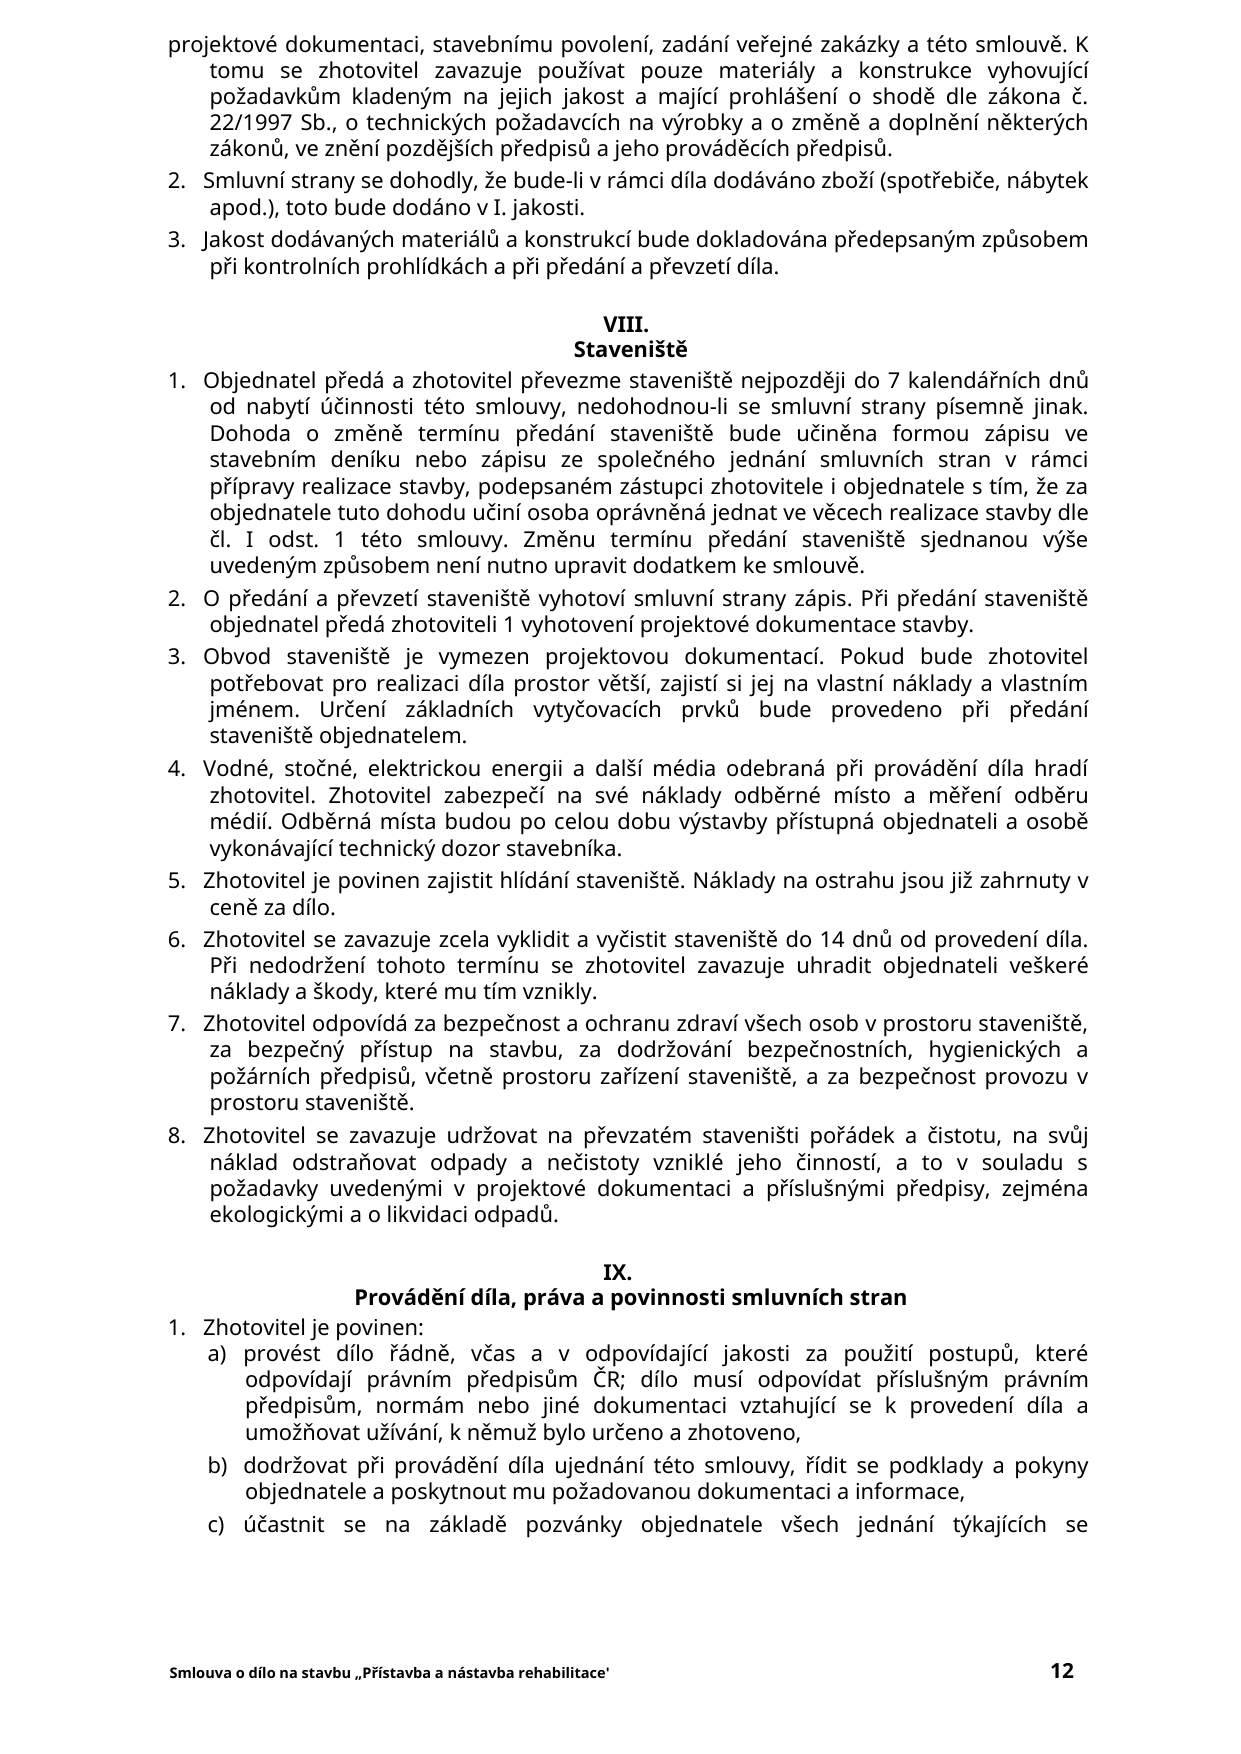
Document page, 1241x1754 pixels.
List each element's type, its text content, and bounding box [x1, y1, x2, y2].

list Obvod staveniště je vymezen projektovou dokumentací. Pokud bude zhotovitel potřebovat pro realizaci díla prostor větší, zajistí si jej na vlastní náklady a vlastním jménem. Určení základních vytyčovacích prvků bude provedeno při předání staveniště objednatelem. [168, 643, 1090, 749]
text VIII. [603, 314, 1090, 336]
list provést dílo řádně, včas a v odpovídající jakosti za použití postupů, které odpovídají právním předpisům ČR; dílo musí odpovídat příslušným právním předpisům, normám nebo jiné dokumentaci vztahující se k provedení díla a umožňovat užívání, k němuž bylo určeno a zhotoveno, [207, 1340, 1090, 1446]
list dodržovat při provádění díla ujednání této smlouvy, řídit se podklady a pokyny objednatele a poskytnout mu požadovanou dokumentaci a informace, [207, 1452, 1090, 1505]
list Vodné, stočné, elektrickou energii a další média odebraná při provádění díla hradí zhotovitel. Zhotovitel zabezpečí na své náklady odběrné místo a měření odběru médií. Odběrná místa budou po celou dobu výstavby přístupná objednateli a osobě vykonávající technický dozor stavebníka. [168, 756, 1090, 861]
list Jakost dodávaných materiálů a konstrukcí bude dokladována předepsaným způsobem při kontrolních prohlídkách a při předání a převzetí díla. [168, 227, 1090, 279]
text projektové dokumentaci, stavebnímu povolení, zadání veřejné zakázky a této smlouvě. K tomu se zhotovitel zavazuje používat pouze materiály a konstrukce vyhovující požadavkům kladeným na jejich jakost a mající prohlášení o shodě dle zákona č. 22/1997 Sb., o technických požadavcích na výrobky a o změně a doplnění některých zákonů, ve znění pozdějších předpisů a jeho prováděcích předpisů. [168, 31, 1090, 162]
text IX. [603, 1263, 1090, 1285]
list Zhotovitel je povinen: [168, 1318, 1090, 1340]
list Zhotovitel se zavazuje udržovat na převzatém staveništi pořádek a čistotu, na svůj náklad odstraňovat odpady a nečistoty vzniklé jeho činností, a to v souladu s požadavky uvedenými v projektové dokumentaci a příslušnými předpisy, zejména ekologickými a o likvidaci odpadů. [168, 1122, 1090, 1228]
list Zhotovitel se zavazuje zcela vyklidit a vyčistit staveniště do 14 dnů od provedení díla. Při nedodržení tohoto termínu se zhotovitel zavazuje uhradit objednateli veškeré náklady a škody, které mu tím vznikly. [168, 926, 1090, 1004]
list Zhotovitel je povinen zajistit hlídání staveniště. Náklady na ostrahu jsou již zahrnuty v ceně za dílo. [168, 868, 1090, 920]
list Smluvní strany se dohodly, že bude-li v rámci díla dodáváno zboží (spotřebiče, nábytek apod.), toto bude dodáno v I. jakosti. [168, 167, 1090, 220]
list O předání a převzetí staveniště vyhotoví smluvní strany zápis. Při předání staveniště objednatel předá zhotoviteli 1 vyhotovení projektové dokumentace stavby. [168, 586, 1090, 638]
text Provádění díla, práva a povinnosti smluvních stran [172, 1288, 1090, 1310]
list Objednatel předá a zhotovitel převezme staveniště nejpozději do 7 kalendářních dnů od nabytí účinnosti této smlouvy, nedohodnou-li se smluvní strany písemně jinak. Dohoda o změně termínu předání staveniště bude učiněna formou zápisu ve stavebním deníku nebo zápisu ze společného jednání smluvních stran v rámci přípravy realizace stavby, podepsaném zástupci zhotovitele i objednatele s tím, že za objednatele tuto dohodu učiní osoba oprávněná jednat ve věcech realizace stavby dle čl. I odst. 1 této smlouvy. Změnu termínu předání staveniště sjednanou výše uvedeným způsobem není nutno upravit dodatkem ke smlouvě. [168, 367, 1090, 579]
list Zhotovitel odpovídá za bezpečnost a ochranu zdraví všech osob v prostoru staveniště, za bezpečný přístup na stavbu, za dodržování bezpečnostních, hygienických a požárních předpisů, včetně prostoru zařízení staveniště, a za bezpečnost provozu v prostoru staveniště. [168, 1010, 1090, 1116]
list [207, 1511, 1090, 1538]
text Staveniště [172, 340, 1090, 362]
